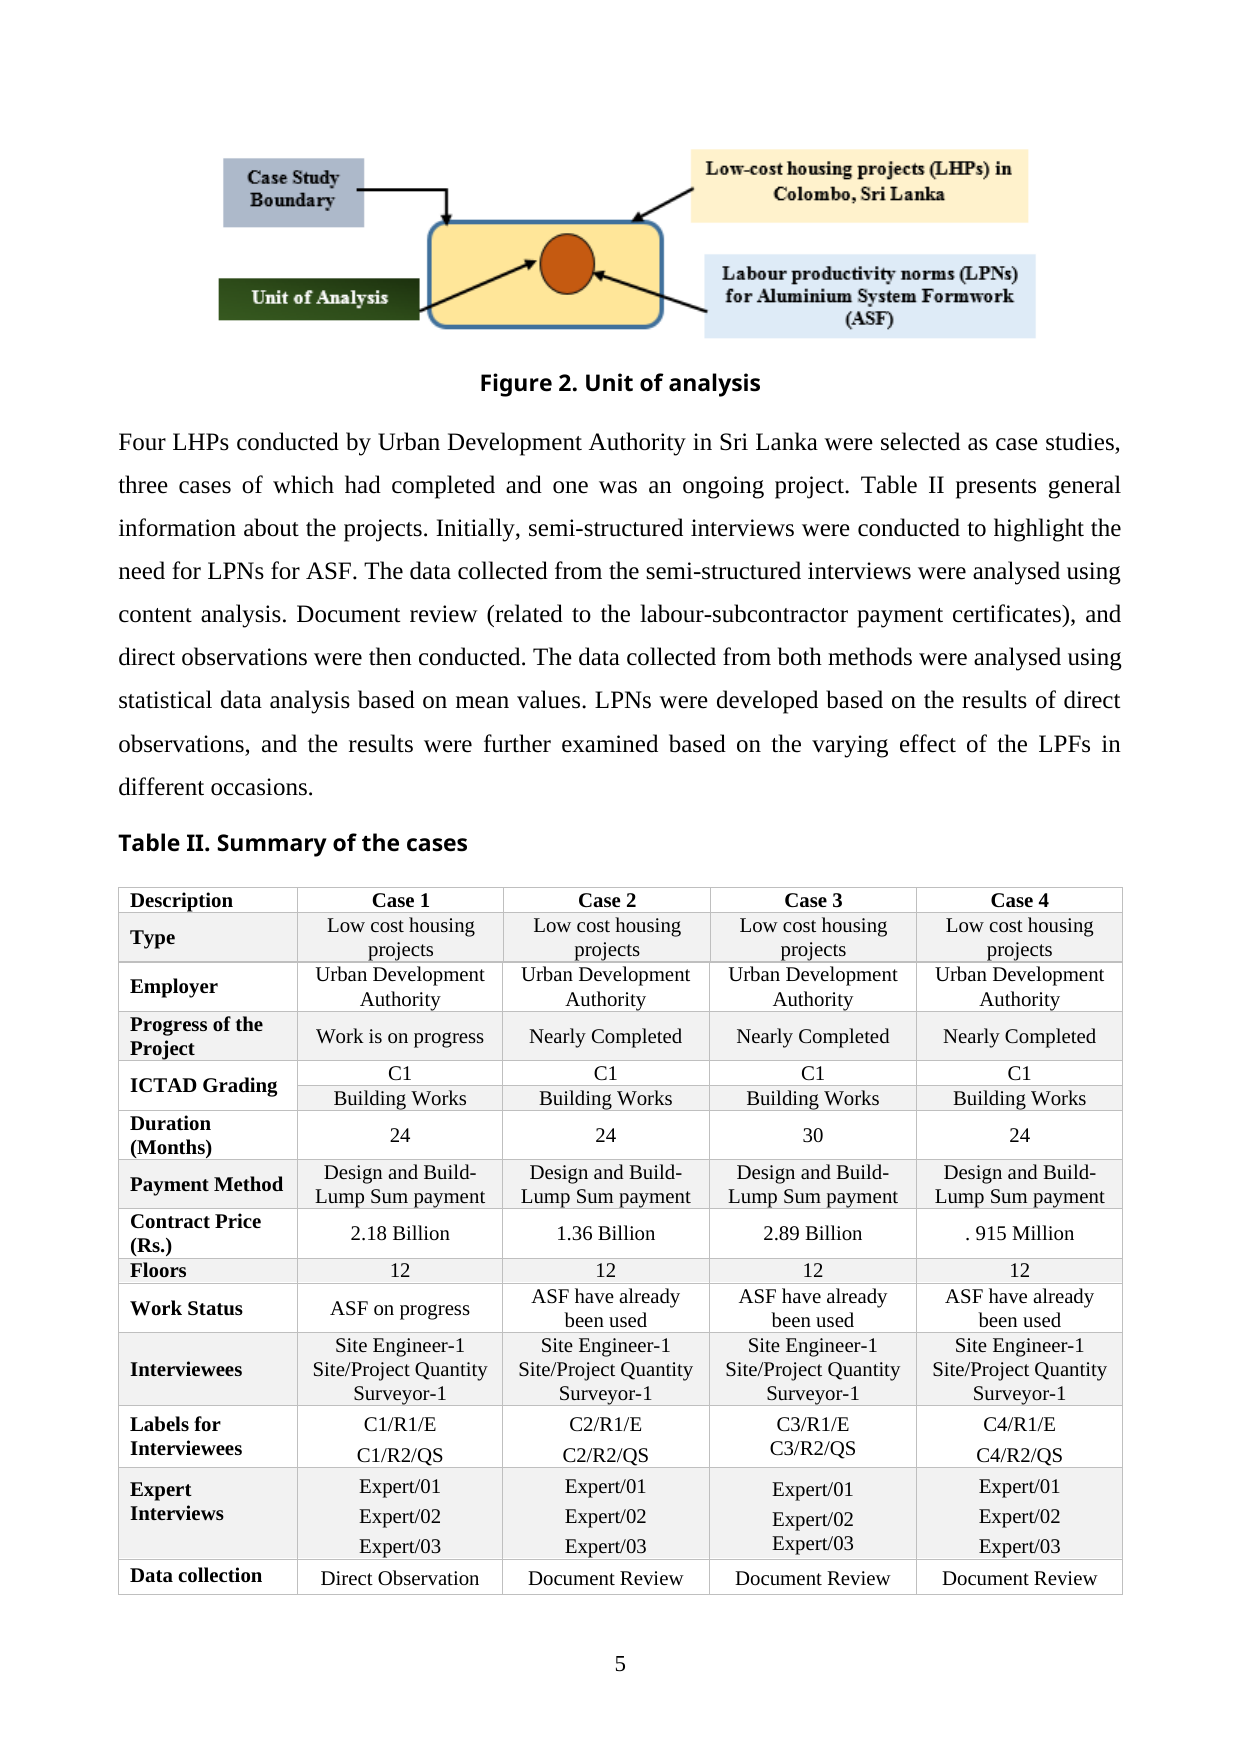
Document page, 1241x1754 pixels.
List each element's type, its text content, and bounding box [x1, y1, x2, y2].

table_cell ASF have already been used [917, 1284, 1122, 1332]
table_cell Building Works [710, 1086, 916, 1110]
table_cell Building Works [917, 1086, 1122, 1110]
table_cell Building Works [298, 1086, 502, 1110]
table_cell Design and Build- Lump Sum payment [917, 1160, 1122, 1208]
table_cell Contract Price (Rs.) [119, 1209, 297, 1257]
table_cell C1 [298, 1061, 502, 1085]
picture [195, 118, 1045, 352]
table_cell Nearly Completed [710, 1012, 916, 1060]
table_cell ASF have already been used [503, 1284, 709, 1332]
table_cell ASF have already been used [710, 1284, 916, 1332]
table_cell ASF on progress [298, 1284, 502, 1332]
table_cell Nearly Completed [503, 1012, 709, 1060]
table_cell 12 [298, 1259, 502, 1282]
table_cell Site Engineer-1 Site/Project Quantity Surveyor-1 [503, 1333, 709, 1405]
text Table II. Summary of the cases [118, 827, 1122, 859]
table_cell Site Engineer-1 Site/Project Quantity Surveyor-1 [710, 1333, 916, 1405]
table_cell Expert Interviews [119, 1468, 297, 1558]
table_cell Labels for Interviewees [119, 1406, 297, 1467]
table_cell Expert/01 Expert/02 Expert/03 [710, 1468, 916, 1558]
table_cell Work Status [119, 1284, 297, 1332]
table_cell Employer [119, 963, 297, 1011]
table_cell ICTAD Grading [119, 1061, 297, 1110]
table_cell Expert/01 Expert/02 Expert/03 [917, 1468, 1122, 1558]
table_cell Data collection [119, 1560, 297, 1594]
table_cell Low cost housing projects [711, 913, 916, 961]
table_cell Type [119, 913, 297, 961]
table_cell Urban Development Authority [917, 963, 1122, 1011]
table_cell Nearly Completed [917, 1012, 1122, 1060]
table_header Description [119, 888, 297, 912]
table_cell Low cost housing projects [298, 913, 503, 961]
table_cell C4/R1/E C4/R2/QS [917, 1406, 1122, 1467]
table_cell Document Review [917, 1560, 1122, 1594]
table_cell Payment Method [119, 1160, 297, 1208]
table_cell Direct Observation [298, 1560, 502, 1594]
table_cell 24 [917, 1111, 1122, 1159]
table_cell Expert/01 Expert/02 Expert/03 [503, 1468, 709, 1558]
table_cell Design and Build- Lump Sum payment [298, 1160, 502, 1208]
table_cell Duration (Months) [119, 1111, 297, 1159]
table_cell C2/R1/E C2/R2/QS [503, 1406, 709, 1467]
table_cell 12 [710, 1259, 916, 1282]
table_cell C3/R1/E C3/R2/QS [710, 1406, 916, 1467]
table_cell Low cost housing projects [504, 913, 710, 961]
table_cell 24 [503, 1111, 709, 1159]
table_cell Urban Development Authority [710, 963, 916, 1011]
table_cell Building Works [503, 1086, 709, 1110]
table_cell Interviewees [119, 1333, 297, 1405]
text Four LHPs conducted by Urban Development Authority in Sri Lanka were selected as case studies, three cases of which had completed and one was an ongoing project. Table II presents general information about the projects. Initially, semi-structured interviews were conducted to highlight the need for LPNs for ASF. The data collected from the semi-structured interviews were analysed using content analysis. Document review (related to the labour-subcontractor payment certificates), and direct observations were then conducted. The data collected from both methods were analysed using statistical data analysis based on mean values. LPNs were developed based on the results of direct observations, and the results were further examined based on the varying effect of the LPFs in different occasions. [118, 427, 1122, 801]
table_cell 2.18 Billion [298, 1209, 502, 1257]
table_cell C1 [503, 1061, 709, 1085]
table_cell Low cost housing projects [917, 913, 1122, 961]
table_cell C1 [710, 1061, 916, 1085]
table_cell Progress of the Project [119, 1012, 297, 1060]
table_cell 12 [917, 1259, 1122, 1282]
table_cell Document Review [710, 1560, 916, 1594]
table_cell 2.89 Billion [710, 1209, 916, 1257]
table_header Case 1 [298, 888, 503, 912]
table_cell C1 [917, 1061, 1122, 1085]
table_cell Urban Development Authority [503, 963, 709, 1011]
table_cell Document Review [503, 1560, 709, 1594]
table_cell 30 [710, 1111, 916, 1159]
table_cell Site Engineer-1 Site/Project Quantity Surveyor-1 [298, 1333, 502, 1405]
table_header Case 4 [917, 888, 1122, 912]
table_cell 24 [298, 1111, 502, 1159]
table_cell Design and Build- Lump Sum payment [710, 1160, 916, 1208]
table_cell Urban Development Authority [298, 963, 502, 1011]
table_cell 1.36 Billion [503, 1209, 709, 1257]
table_cell Expert/01 Expert/02 Expert/03 [298, 1468, 502, 1558]
table_cell Design and Build- Lump Sum payment [503, 1160, 709, 1208]
table_cell Work is on progress [298, 1012, 502, 1060]
table_cell . 915 Million [917, 1209, 1122, 1257]
table_cell C1/R1/E C1/R2/QS [298, 1406, 502, 1467]
table_cell 12 [503, 1259, 709, 1282]
table_cell Floors [119, 1259, 297, 1282]
table_cell Site Engineer-1 Site/Project Quantity Surveyor-1 [917, 1333, 1122, 1405]
table_header Case 2 [504, 888, 710, 912]
table_header Case 3 [711, 888, 916, 912]
